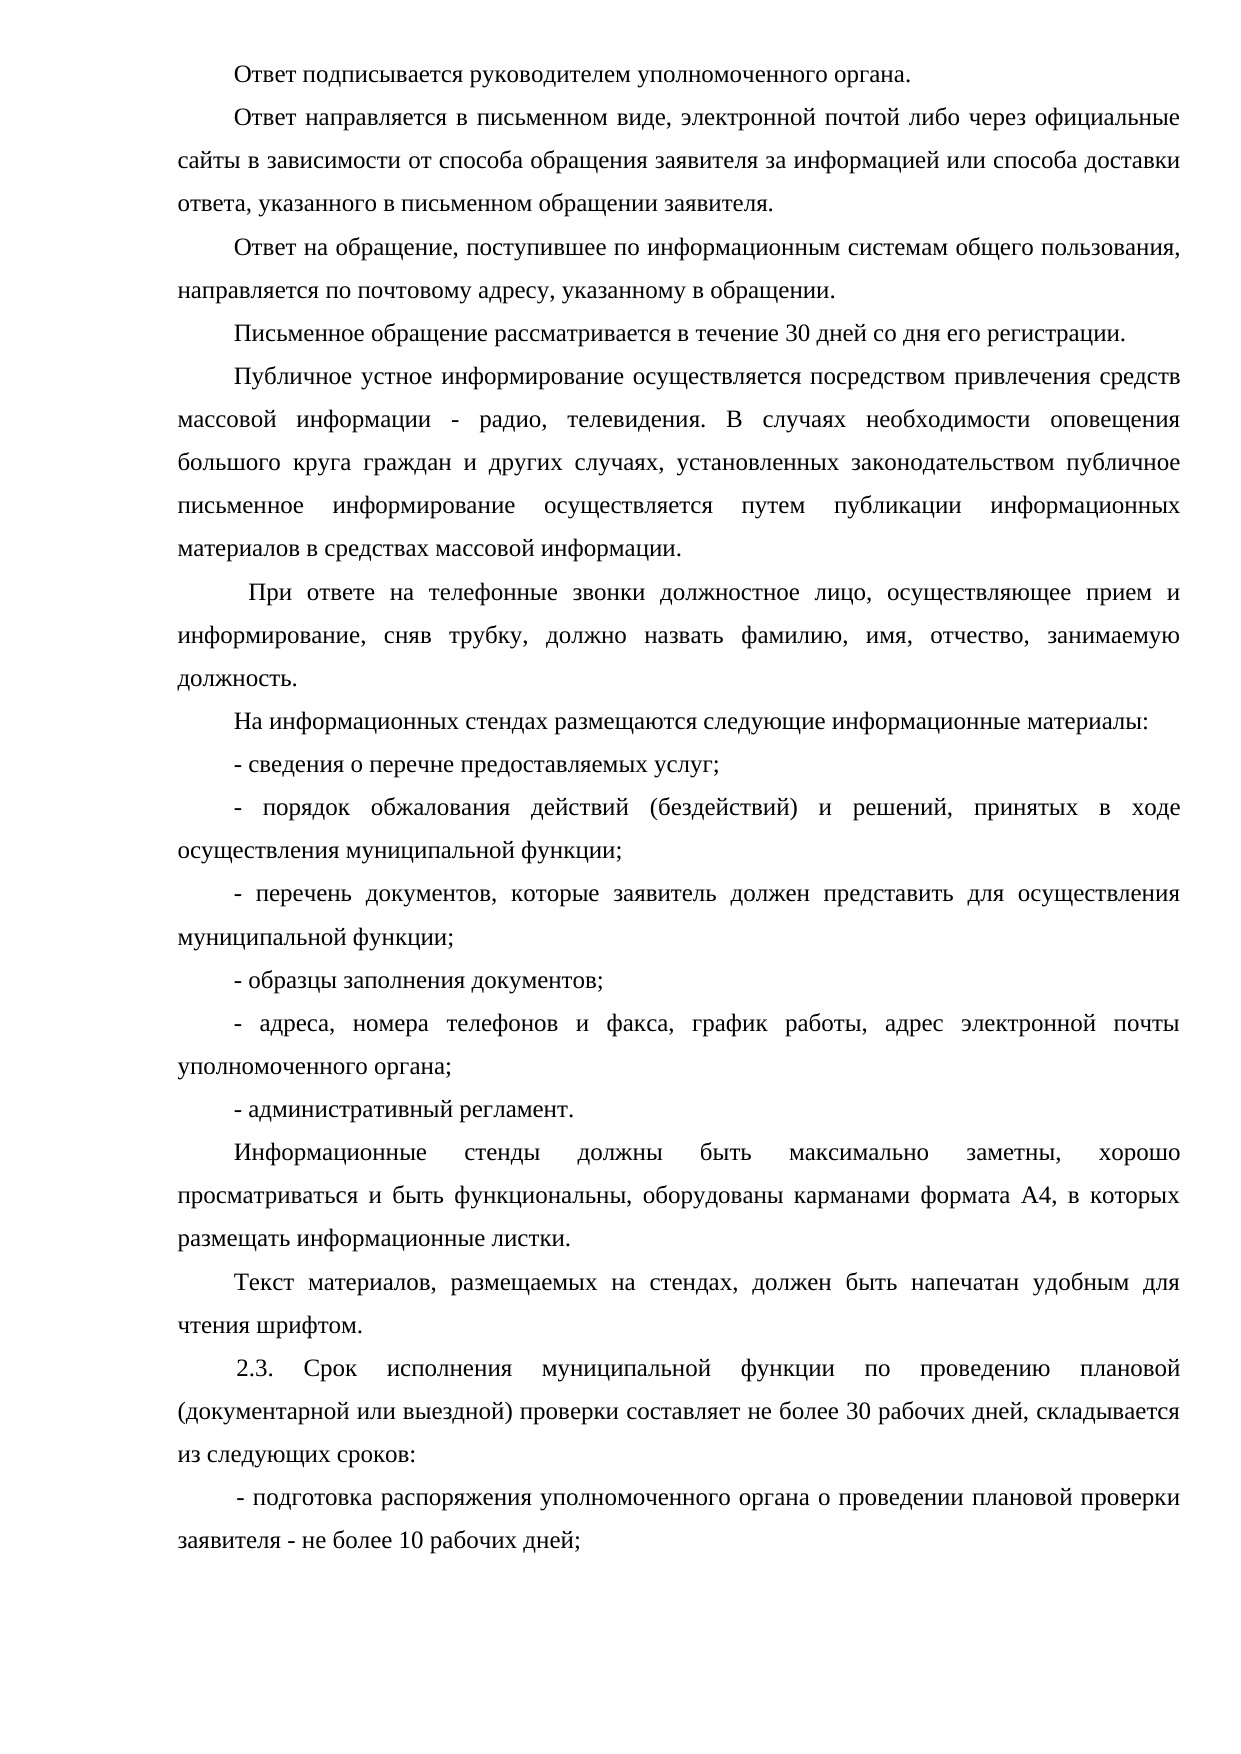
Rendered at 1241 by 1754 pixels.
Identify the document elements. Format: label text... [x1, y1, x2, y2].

text 2.3. Срок исполнения муниципальной функции по проведению плановой (документарной или выездной) проверки составляет не более 30 рабочих дней, складывается из следующих сроков: [177, 1353, 1181, 1468]
text Ответ на обращение, поступившее по информационным системам общего пользования, направляется по почтовому адресу, указанному в обращении. [177, 232, 1181, 303]
text Ответ подписывается руководителем уполномоченного органа. [177, 59, 1181, 88]
text На информационных стендах размещаются следующие информационные материалы: [177, 706, 1181, 735]
text - адреса, номера телефонов и факса, график работы, адрес электронной почты уполномоченного органа; [177, 1008, 1181, 1080]
text Письменное обращение рассматривается в течение 30 дней со дня его регистрации. [177, 318, 1181, 347]
text - сведения о перечне предоставляемых услуг; [177, 749, 1181, 778]
text - перечень документов, которые заявитель должен представить для осуществления муниципальной функции; [177, 878, 1181, 950]
text При ответе на телефонные звонки должностное лицо, осуществляющее прием и информирование, сняв трубку, должно назвать фамилию, имя, отчество, занимаемую должность. [177, 577, 1181, 692]
text - порядок обжалования действий (бездействий) и решений, принятых в ходе осуществления муниципальной функции; [177, 792, 1181, 864]
text Текст материалов, размещаемых на стендах, должен быть напечатан удобным для чтения шрифтом. [177, 1267, 1181, 1338]
text - подготовка распоряжения уполномоченного органа о проведении плановой проверки заявителя - не более 10 рабочих дней; [177, 1482, 1181, 1554]
text Публичное устное информирование осуществляется посредством привлечения средств массовой информации - радио, телевидения. В случаях необходимости оповещения большого круга граждан и других случаях, установленных законодательством публичное письменное информирование осуществляется путем публикации информационных материалов в средствах массовой информации. [177, 361, 1181, 562]
text - образцы заполнения документов; [177, 965, 1181, 993]
text Ответ направляется в письменном виде, электронной почтой либо через официальные сайты в зависимости от способа обращения заявителя за информацией или способа доставки ответа, указанного в письменном обращении заявителя. [177, 102, 1181, 217]
text - административный регламент. [177, 1094, 1181, 1123]
text Информационные стенды должны быть максимально заметны, хорошо просматриваться и быть функциональны, оборудованы карманами формата А4, в которых размещать информационные листки. [177, 1137, 1181, 1252]
